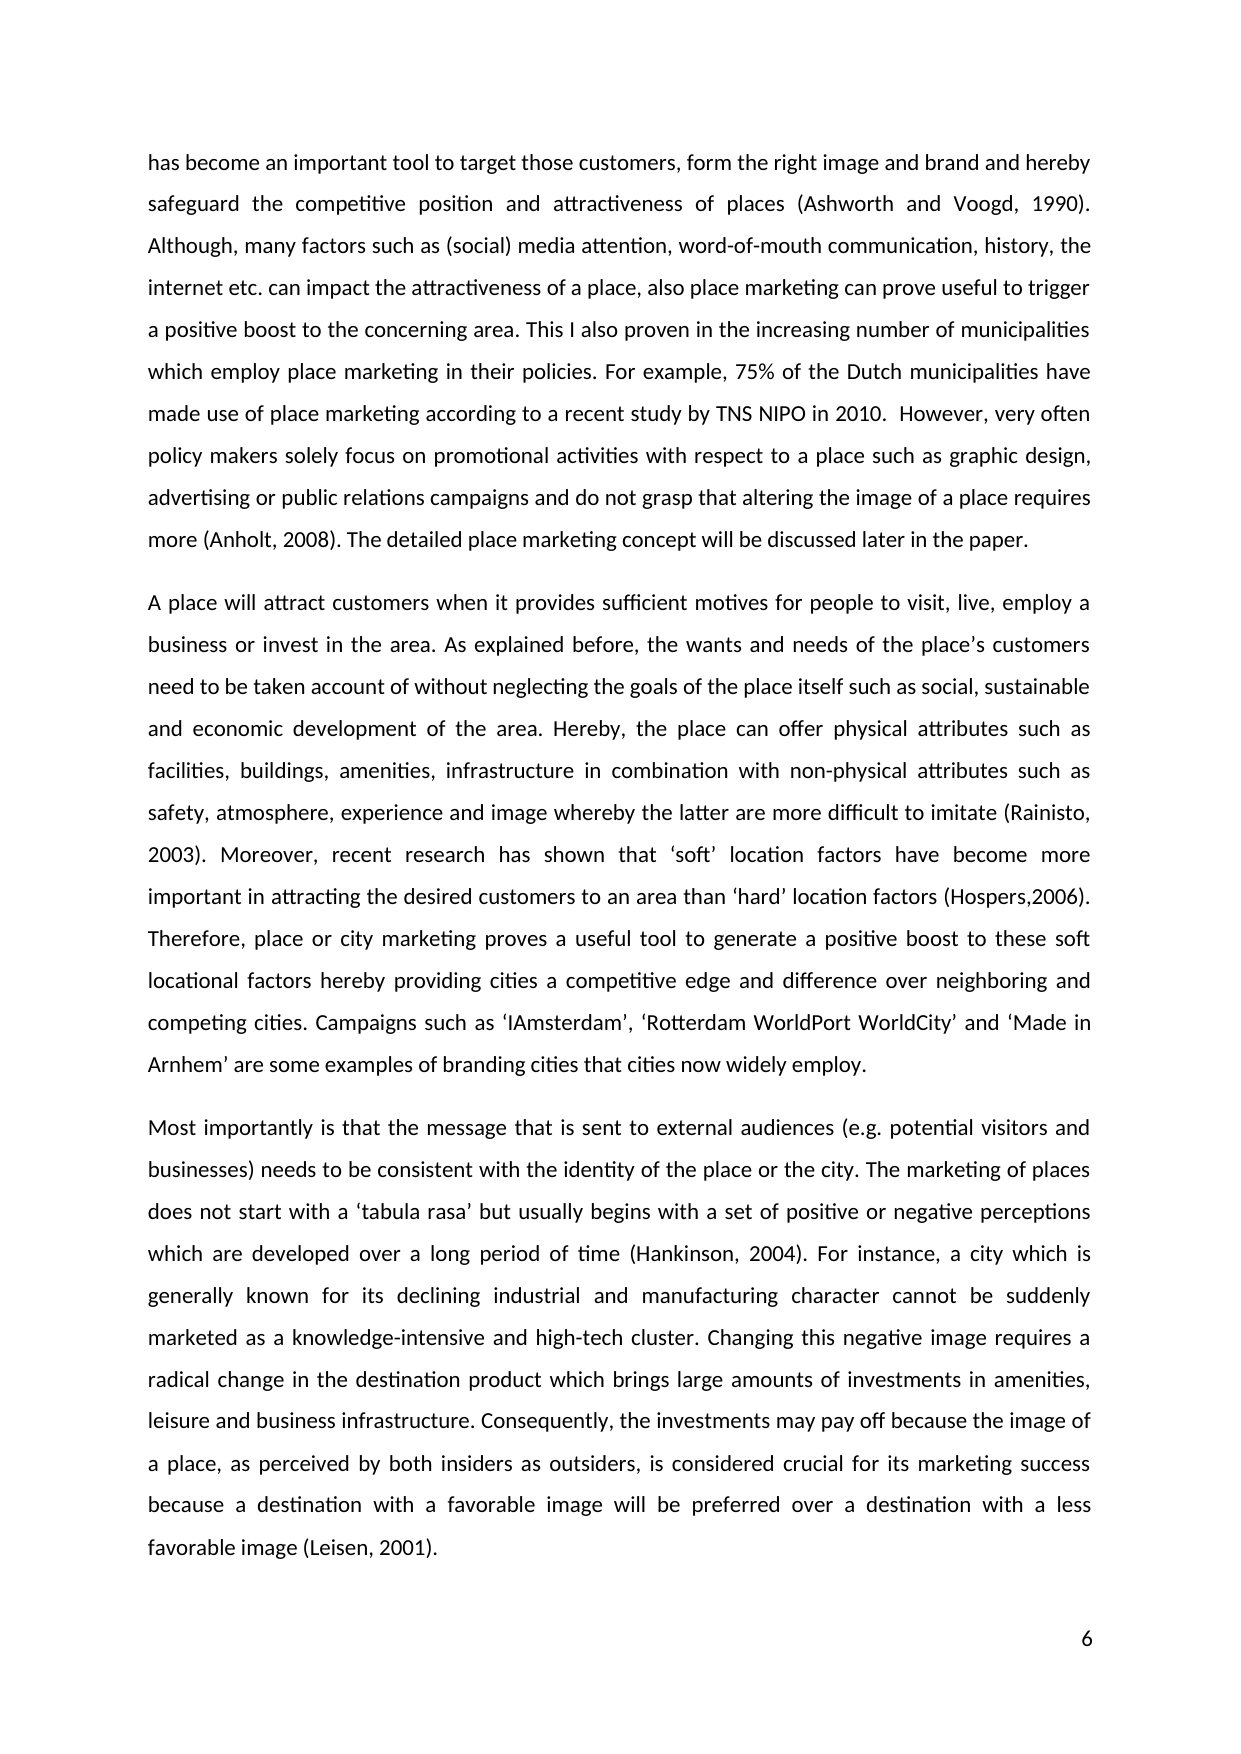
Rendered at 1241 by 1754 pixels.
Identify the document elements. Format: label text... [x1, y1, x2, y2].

text A place will attract customers when it provides sufficient motives for people to visit, live, employ a business or invest in the area. As explained before, the wants and needs of the place’s customers need to be taken account of without neglecting the goals of the place itself such as social, sustainable and economic development of the area. Hereby, the place can offer physical attributes such as facilities, buildings, amenities, infrastructure in combination with non-physical attributes such as safety, atmosphere, experience and image whereby the latter are more difficult to imitate (Rainisto, 2003). Moreover, recent research has shown that ‘soft’ location factors have become more important in attracting the desired customers to an area than ‘hard’ location factors (Hospers,2006). Therefore, place or city marketing proves a useful tool to generate a positive boost to these soft locational factors hereby providing cities a competitive edge and difference over neighboring and competing cities. Campaigns such as ‘IAmsterdam’, ‘Rotterdam WorldPort WorldCity’ and ‘Made in Arnhem’ are some examples of branding cities that cities now widely employ. [148, 588, 1093, 1078]
text Most importantly is that the message that is sent to external audiences (e.g. potential visitors and businesses) needs to be consistent with the identity of the place or the city. The marketing of places does not start with a ‘tabula rasa’ but usually begins with a set of positive or negative perceptions which are developed over a long period of time (Hankinson, 2004). For instance, a city which is generally known for its declining industrial and manufacturing character cannot be suddenly marketed as a knowledge-intensive and high-tech cluster. Changing this negative image requires a radical change in the destination product which brings large amounts of investments in amenities, leisure and business infrastructure. Consequently, the investments may pay off because the image of a place, as perceived by both insiders as outsiders, is considered crucial for its marketing success because a destination with a favorable image will be preferred over a destination with a less favorable image (Leisen, 2001). [148, 1113, 1093, 1561]
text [148, 148, 1093, 553]
